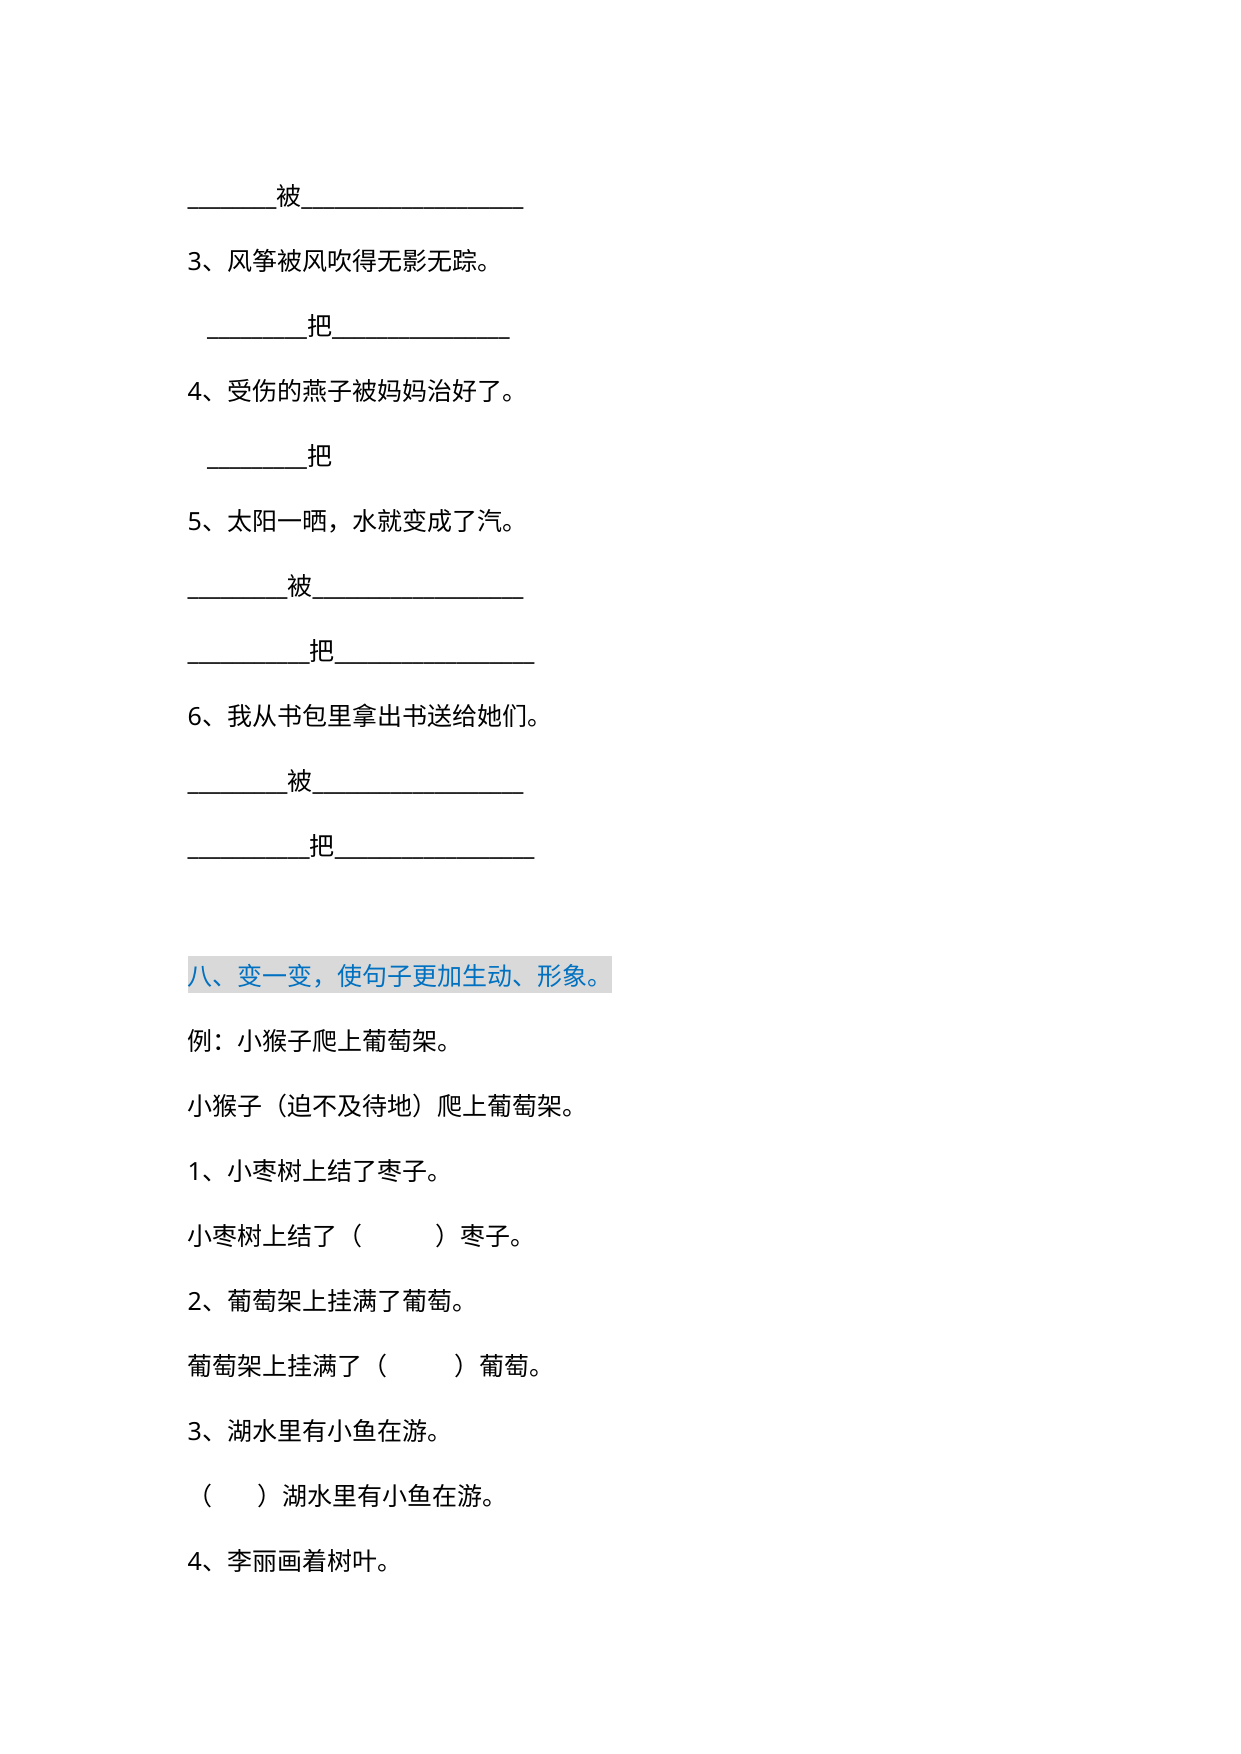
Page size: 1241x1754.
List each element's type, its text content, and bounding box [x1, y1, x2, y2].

text 6、我从书包里拿出书送给她们。 [187, 682, 1053, 747]
text ___________把__________________ [187, 617, 1053, 682]
text ________被____________________ [187, 162, 1053, 227]
text 3、湖水里有小鱼在游。 [187, 1397, 1053, 1462]
text 葡萄架上挂满了（ ）葡萄。 [187, 1332, 1053, 1397]
text 4、受伤的燕子被妈妈治好了。 [187, 357, 1053, 422]
text （ ）湖水里有小鱼在游。 [187, 1462, 1053, 1527]
text 例：小猴子爬上葡萄架。 [187, 1007, 1053, 1072]
text ___________把__________________ [187, 812, 1053, 877]
text _________把________________ [187, 292, 1053, 357]
text 3、风筝被风吹得无影无踪。 [187, 227, 1053, 292]
text 1、小枣树上结了枣子。 [187, 1137, 1053, 1202]
text _________被___________________ [187, 552, 1053, 617]
text 八、变一变，使句子更加生动、形象。 [187, 942, 1053, 1007]
text 4、李丽画着树叶。 [187, 1527, 1053, 1592]
text _________把 [187, 422, 1053, 487]
text 2、葡萄架上挂满了葡萄。 [187, 1267, 1053, 1332]
text 小猴子（迫不及待地）爬上葡萄架。 [187, 1072, 1053, 1137]
text 5、太阳一晒，水就变成了汽。 [187, 487, 1053, 552]
text _________被___________________ [187, 747, 1053, 812]
text 小枣树上结了（ ）枣子。 [187, 1202, 1053, 1267]
